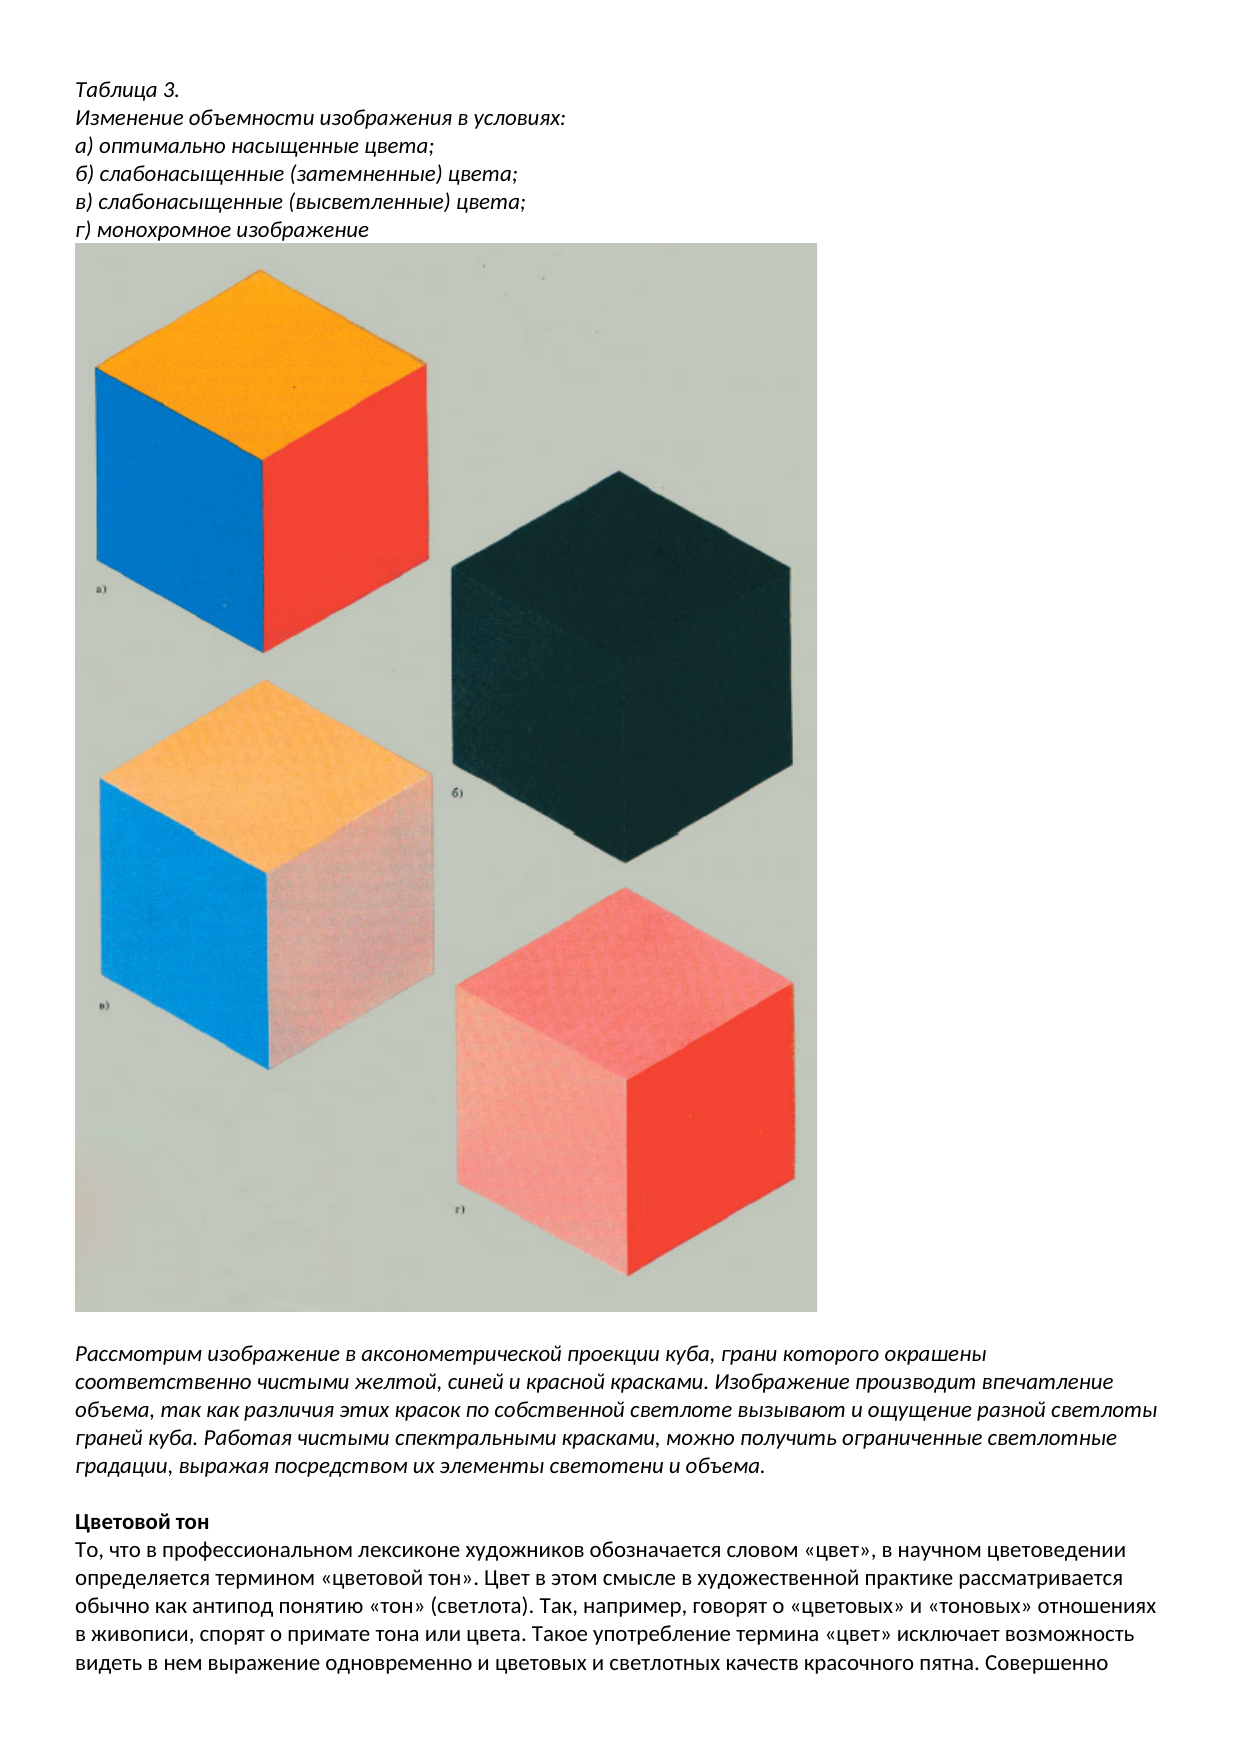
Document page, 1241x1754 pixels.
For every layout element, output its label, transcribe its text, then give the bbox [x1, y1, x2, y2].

text б) слабонасыщенные (затемненные) цвета; [75, 159, 1165, 187]
text в) слабонасыщенные (высветленные) цвета; [75, 187, 1165, 215]
text а) оптимально насыщенные цвета; [75, 131, 1165, 159]
picture [75, 243, 818, 1312]
text Изменение объемности изображения в условиях: [75, 103, 1165, 131]
text Рассмотрим изображение в аксонометрической проекции куба, грани которого окрашены соответственно чистыми желтой, синей и красной красками. Изображение производит впечатление объема, так как различия этих красок по собственной светлоте вызывают и ощущение разной светлоты граней куба. Работая чистыми спектральными красками, можно получить ограниченные светлотные градации, выражая посредством их элементы светотени и объема. [75, 1339, 1165, 1479]
text Таблица 3. [75, 75, 1165, 103]
text г) монохромное изображение [75, 215, 1165, 243]
text Цветовой тон [75, 1507, 1165, 1536]
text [75, 1536, 1165, 1676]
